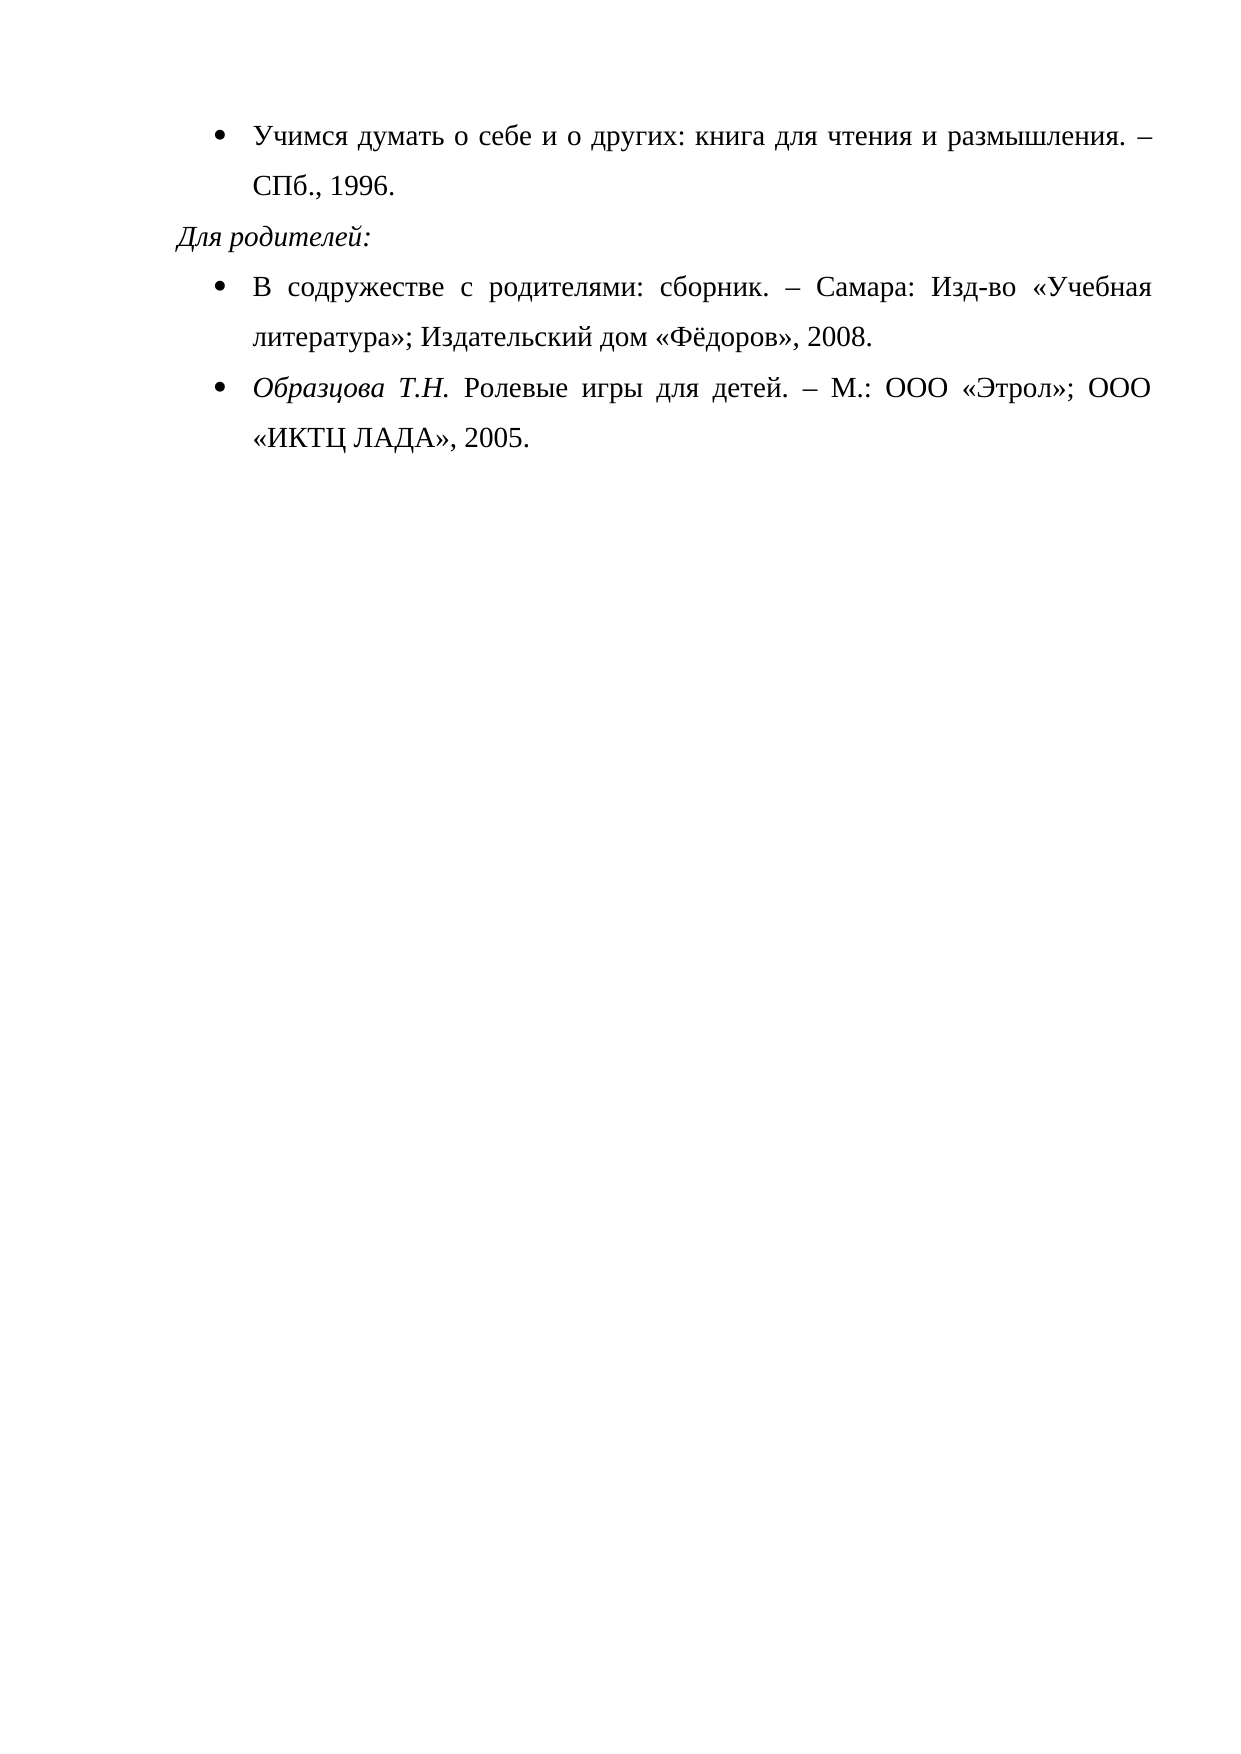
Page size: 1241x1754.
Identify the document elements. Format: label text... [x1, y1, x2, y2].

list Учимся думать о себе и о других: книга для чтения и размышления. – СПб., 1996. [215, 118, 1152, 202]
list Образцова Т.Н. Ролевые игры для детей. – М.: ООО «Этрол»; ООО «ИКТЦ ЛАДА», 2005. [215, 370, 1152, 454]
list В содружестве с родителями: сборник. – Самара: Изд-во «Учебная литература»; Издательский дом «Фёдоров», 2008. [215, 269, 1152, 353]
text Для родителей: [177, 219, 1152, 252]
